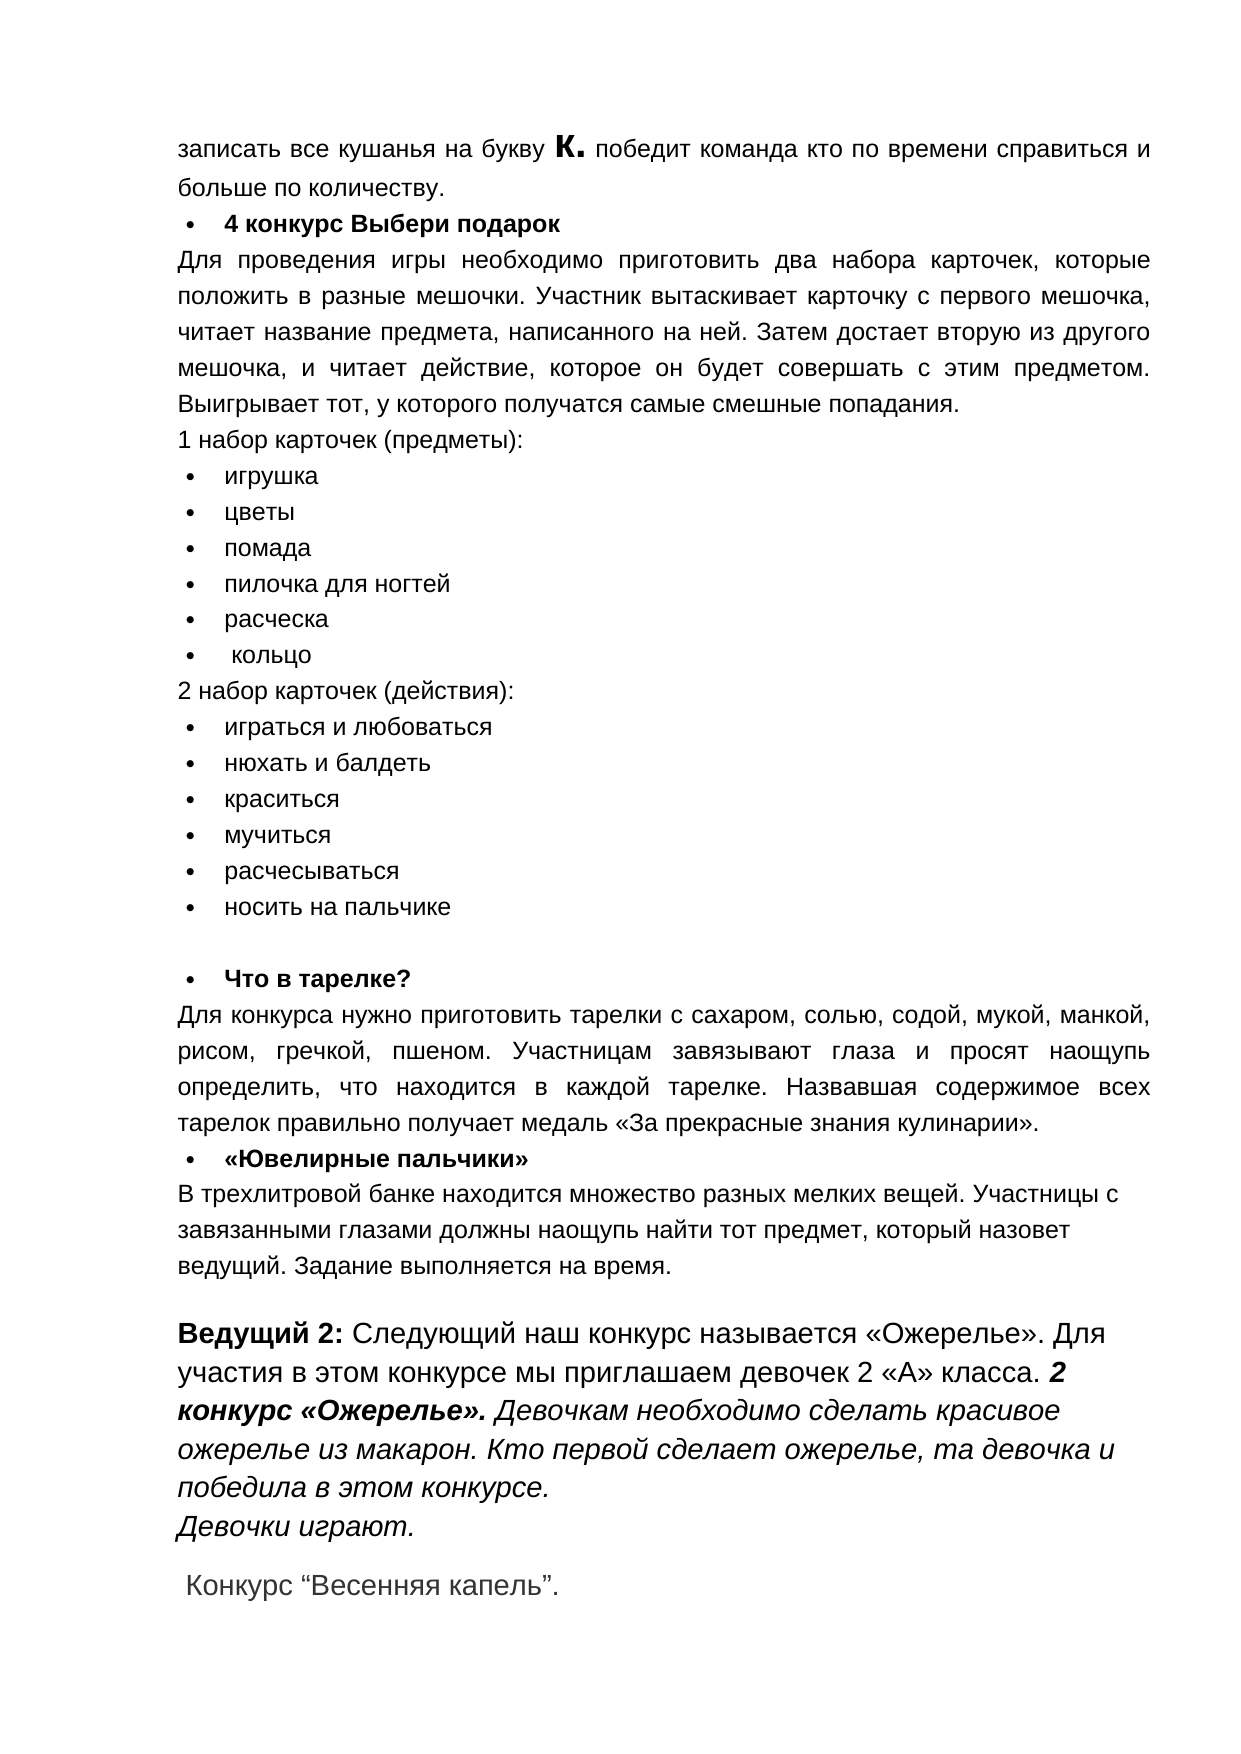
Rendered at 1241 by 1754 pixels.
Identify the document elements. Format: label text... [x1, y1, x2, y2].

text Конкурс “Весенняя капель”. [177, 1568, 1152, 1602]
list играться и любоваться [187, 705, 1152, 741]
list «Ювелирные пальчики» [187, 1136, 1152, 1172]
text Для конкурса нужно приготовить тарелки с сахаром, солью, содой, мукой, манкой, рисом, гречкой, пшеном. Участницам завязывают глаза и просят наощупь определить, что находится в каждой тарелке. Назвавшая содержимое всех тарелок правильно получает медаль «За прекрасные знания кулинарии». [177, 993, 1152, 1136]
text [177, 118, 1152, 202]
list кольцо [187, 633, 1152, 669]
text Ведущий 2: Следующий наш конкурс называется «Ожерелье». Для участия в этом конкурсе мы приглашаем девочек 2 «А» класса. 2 конкурс «Ожерелье». Девочкам необходимо сделать красивое ожерелье из макарон. Кто первой сделает ожерелье, та девочка и победила в этом конкурсе. Девочки играют. [177, 1316, 1152, 1542]
list носить на пальчике [187, 885, 1152, 921]
list пилочка для ногтей [187, 561, 1152, 597]
list 4 конкурс Выбери подарок [187, 202, 1152, 238]
text Для проведения игры необходимо приготовить два набора карточек, которые положить в разные мешочки. Участник вытаскивает карточку с первого мешочка, читает название предмета, написанного на ней. Затем достает вторую из другого мешочка, и читает действие, которое он будет совершать с этим предметом. Выигрывает тот, у которого получатся самые смешные попадания. [177, 238, 1152, 418]
list Что в тарелке? [187, 957, 1152, 993]
list краситься [187, 777, 1152, 813]
list расческа [187, 597, 1152, 633]
list помада [187, 525, 1152, 561]
list расчесываться [187, 849, 1152, 885]
text 2 набор карточек (действия): [177, 669, 1152, 705]
text 1 набор карточек (предметы): [177, 418, 1152, 453]
list цветы [187, 489, 1152, 525]
list нюхать и балдеть [187, 741, 1152, 777]
list мучиться [187, 813, 1152, 849]
text ​В трехлитровой банке находится множество разных мелких вещей. Участницы с завязанными глазами должны наощупь найти тот предмет, который назовет ведущий. Задание выполняется на время. [177, 1172, 1152, 1280]
list игрушка [187, 453, 1152, 489]
